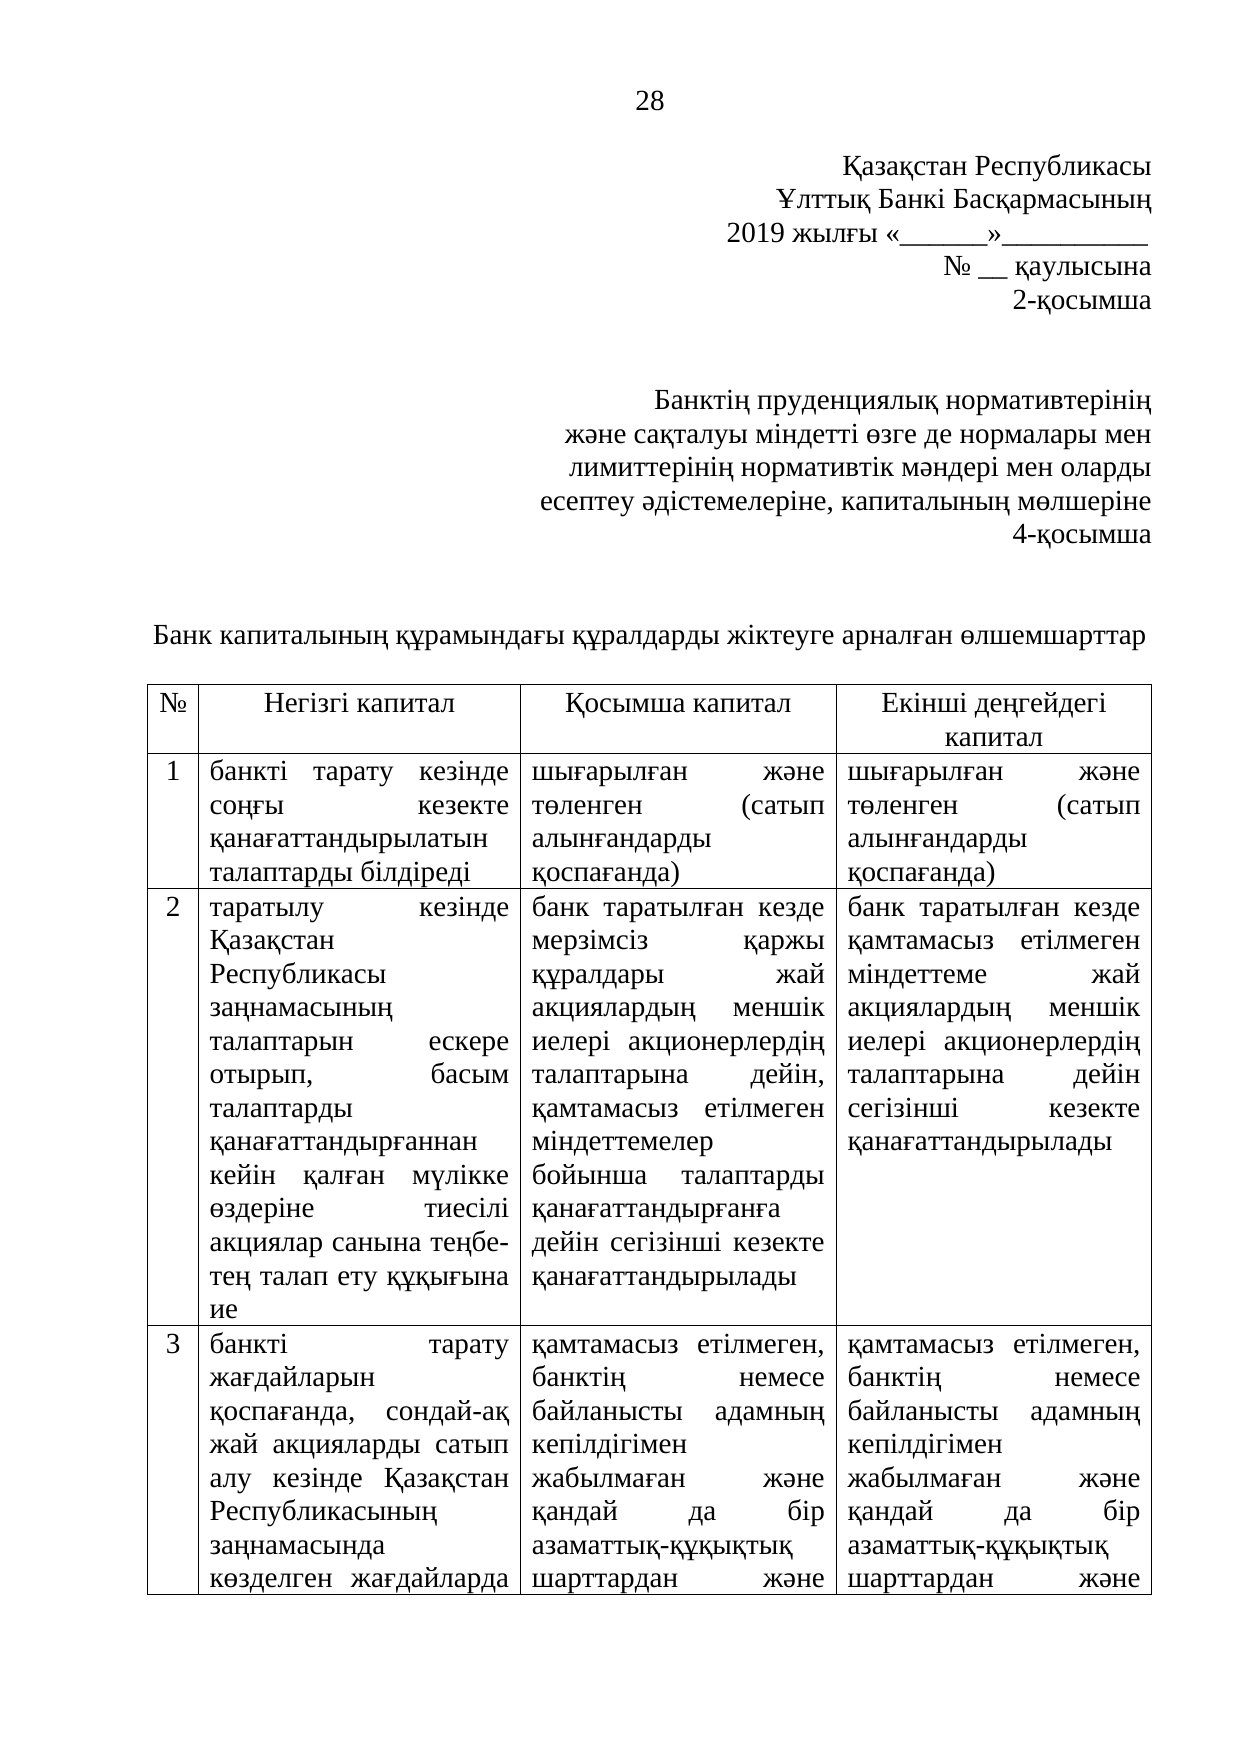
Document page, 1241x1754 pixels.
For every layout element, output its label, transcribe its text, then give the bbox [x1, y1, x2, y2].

text Ұлттық Банкі Басқармасының [148, 181, 1152, 215]
text Банк капиталының құрамындағы құралдарды жіктеуге арналған өлшемшарттар [148, 617, 1152, 651]
table_cell банкті тарату кезінде соңғы кезекте қанағаттандырылатын талаптарды білдіреді [199, 754, 520, 888]
table_header № [148, 685, 198, 752]
table_cell 2 [148, 889, 198, 1325]
table_header Екінші деңгейдегі капитал [837, 685, 1151, 752]
text және сақталуы міндетті өзге де нормалары мен [148, 416, 1152, 449]
text лимиттерінің нормативтік мәндері мен оларды [148, 449, 1152, 483]
table_header Негізгі капитал [199, 685, 520, 752]
table_cell 3 [148, 1326, 198, 1594]
table_cell таратылу кезінде Қазақстан Республикасы заңнамасының талаптарын ескере отырып, басым талаптарды қанағаттандырғаннан кейін қалған мүлікке өздеріне тиесілі акциялар санына теңбе-тең талап ету құқығына ие [199, 889, 520, 1325]
text Банктің пруденциялық нормативтерінің [148, 382, 1152, 416]
table_cell банк таратылған кезде қамтамасыз етілмеген міндеттеме жай акциялардың меншік иелері акционерлердің талаптарына дейін сегізінші кезекте қанағаттандырылады [837, 889, 1151, 1325]
text 4-қосымша [148, 517, 1152, 550]
text 2019 жылғы «______»__________ [148, 215, 1152, 248]
table_cell шығарылған және төленген (сатып алынғандарды қоспағанда) [521, 754, 836, 888]
table_header Қосымша капитал [521, 685, 836, 752]
table_cell шығарылған және төленген (сатып алынғандарды қоспағанда) [837, 754, 1151, 888]
text Қазақстан Республикасы [148, 148, 1152, 181]
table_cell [837, 1326, 1151, 1594]
text № __ қаулысына [148, 248, 1152, 282]
text 2-қосымша [148, 282, 1152, 315]
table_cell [521, 1326, 836, 1594]
table_cell банк таратылған кезде мерзімсіз қаржы құралдары жай акциялардың меншік иелері акционерлердің талаптарына дейін, қамтамасыз етілмеген міндеттемелер бойынша талаптарды қанағаттандырғанға дейін сегізінші кезекте қанағаттандырылады [521, 889, 836, 1325]
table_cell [199, 1326, 520, 1594]
text есептеу әдістемелеріне, капиталының мөлшеріне [148, 483, 1152, 517]
table_cell 1 [148, 754, 198, 888]
